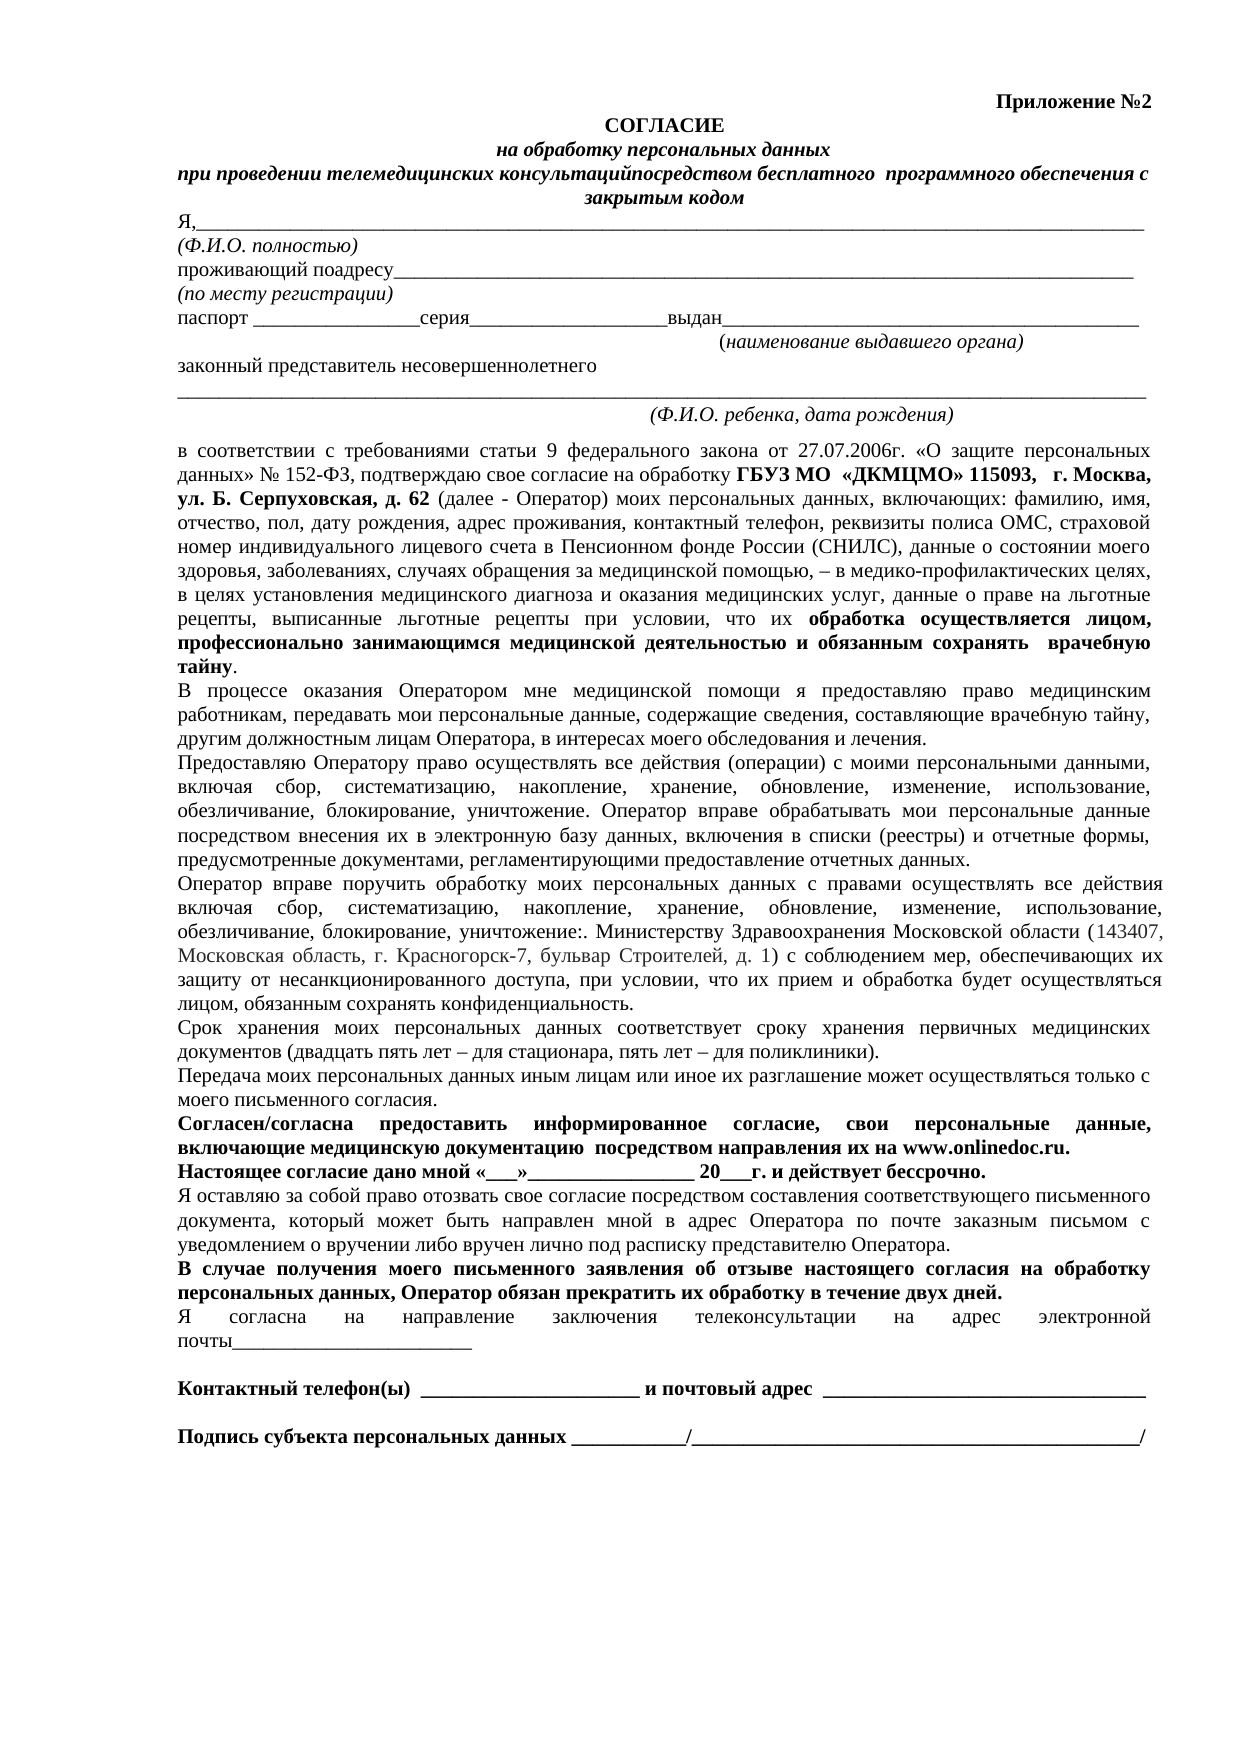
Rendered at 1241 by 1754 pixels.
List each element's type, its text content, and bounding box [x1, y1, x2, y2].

text проживающий поадресу_______________________________________________________________________ [177, 257, 1152, 281]
text Срок хранения моих персональных данных соответствует сроку хранения первичных медицинских документов (двадцать пять лет – для стационара, пять лет – для поликлиники). [177, 1015, 1152, 1063]
text Я оставляю за собой право отозвать свое согласие посредством составления соответствующего письменного документа, который может быть направлен мной в адрес Оператора по почте заказным письмом с уведомлением о вручении либо вручен лично под расписку представителю Оператора. [177, 1183, 1152, 1256]
text СОГЛАСИЕ [177, 113, 1152, 137]
text В случае получения моего письменного заявления об отзыве настоящего согласия на обработку персональных данных, Оператор обязан прекратить их обработку в течение двух дней. [177, 1256, 1152, 1304]
text законный представитель несовершеннолетнего _____________________________________________________________________________________________ [177, 353, 1152, 401]
text Настоящее согласие дано мной «___»________________ 20___г. и действует бессрочно. [177, 1159, 1152, 1183]
text Контактный телефон(ы) _____________________ и почтовый адрес _______________________________ [177, 1376, 1152, 1400]
text (Ф.И.О. полностью) [177, 233, 1152, 257]
text Подпись субъекта персональных данных ___________/___________________________________________/ [177, 1424, 1152, 1448]
text (Ф.И.О. ребенка, дата рождения) [650, 401, 1152, 426]
text (наименование выдавшего органа) [177, 329, 1152, 353]
text паспорт ________________серия___________________выдан________________________________________ [177, 305, 1152, 329]
text Я,___________________________________________________________________________________________ [177, 209, 1152, 233]
text Приложение №2 [177, 89, 1152, 113]
text Я согласна на направление заключения телеконсультации на адрес электронной почты_______________________ [177, 1304, 1152, 1352]
text В процессе оказания Оператором мне медицинской помощи я предоставляю право медицинским работникам, передавать мои персональные данные, содержащие сведения, составляющие врачебную тайну, другим должностным лицам Оператора, в интересах моего обследования и лечения. [177, 678, 1152, 750]
text Предоставляю Оператору право осуществлять все действия (операции) с моими персональными данными, включая сбор, систематизацию, накопление, хранение, обновление, изменение, использование, обезличивание, блокирование, уничтожение. Оператор вправе обрабатывать мои персональные данные посредством внесения их в электронную базу данных, включения в списки (реестры) и отчетные формы, предусмотренные документами, регламентирующими предоставление отчетных данных. [177, 750, 1152, 871]
text в соответствии с требованиями статьи 9 федерального закона от 27.07.2006г. «О защите персональных данных» № 152-ФЗ, подтверждаю свое согласие на обработку ГБУЗ МО «ДКМЦМО» 115093, г. Москва, ул. Б. Серпуховская, д. 62 (далее - Оператор) моих персональных данных, включающих: фамилию, имя, отчество, пол, дату рождения, адрес проживания, контактный телефон, реквизиты полиса ОМС, страховой номер индивидуального лицевого счета в Пенсионном фонде России (СНИЛС), данные о состоянии моего здоровья, заболеваниях, случаях обращения за медицинской помощью, – в медико-профилактических целях, в целях установления медицинского диагноза и оказания медицинских услуг, данные о праве на льготные рецепты, выписанные льготные рецепты при условии, что их обработка осуществляется лицом, профессионально занимающимся медицинской деятельностью и обязанным сохранять врачебную тайну. [177, 437, 1152, 678]
text Передача моих персональных данных иным лицам или иное их разглашение может осуществляться только с моего письменного согласия. [177, 1063, 1152, 1111]
text (по месту регистрации) [177, 281, 1152, 305]
text на обработку персональных данных [177, 137, 1152, 161]
text Оператор вправе поручить обработку моих персональных данных c правами осуществлять все действия включая сбор, систематизацию, накопление, хранение, обновление, изменение, использование, обезличивание, блокирование, уничтожение:. Министерству Здравоохранения Московской области (143407, Московская область, г. Красногорск-7, бульвар Строителей, д. 1) с соблюдением мер, обеспечивающих их защиту от несанкционированного доступа, при условии, что их прием и обработка будет осуществляться лицом, обязанным сохранять конфиденциальность. [177, 871, 1163, 1015]
text Согласен/согласна предоставить информированное согласие, свои персональные данные, включающие медицинскую документацию посредством направления их на www.onlinedoc.ru. [177, 1111, 1152, 1159]
text при проведении телемедицинских консультацийпосредством бесплатного программного обеспечения с закрытым кодом [177, 161, 1152, 209]
